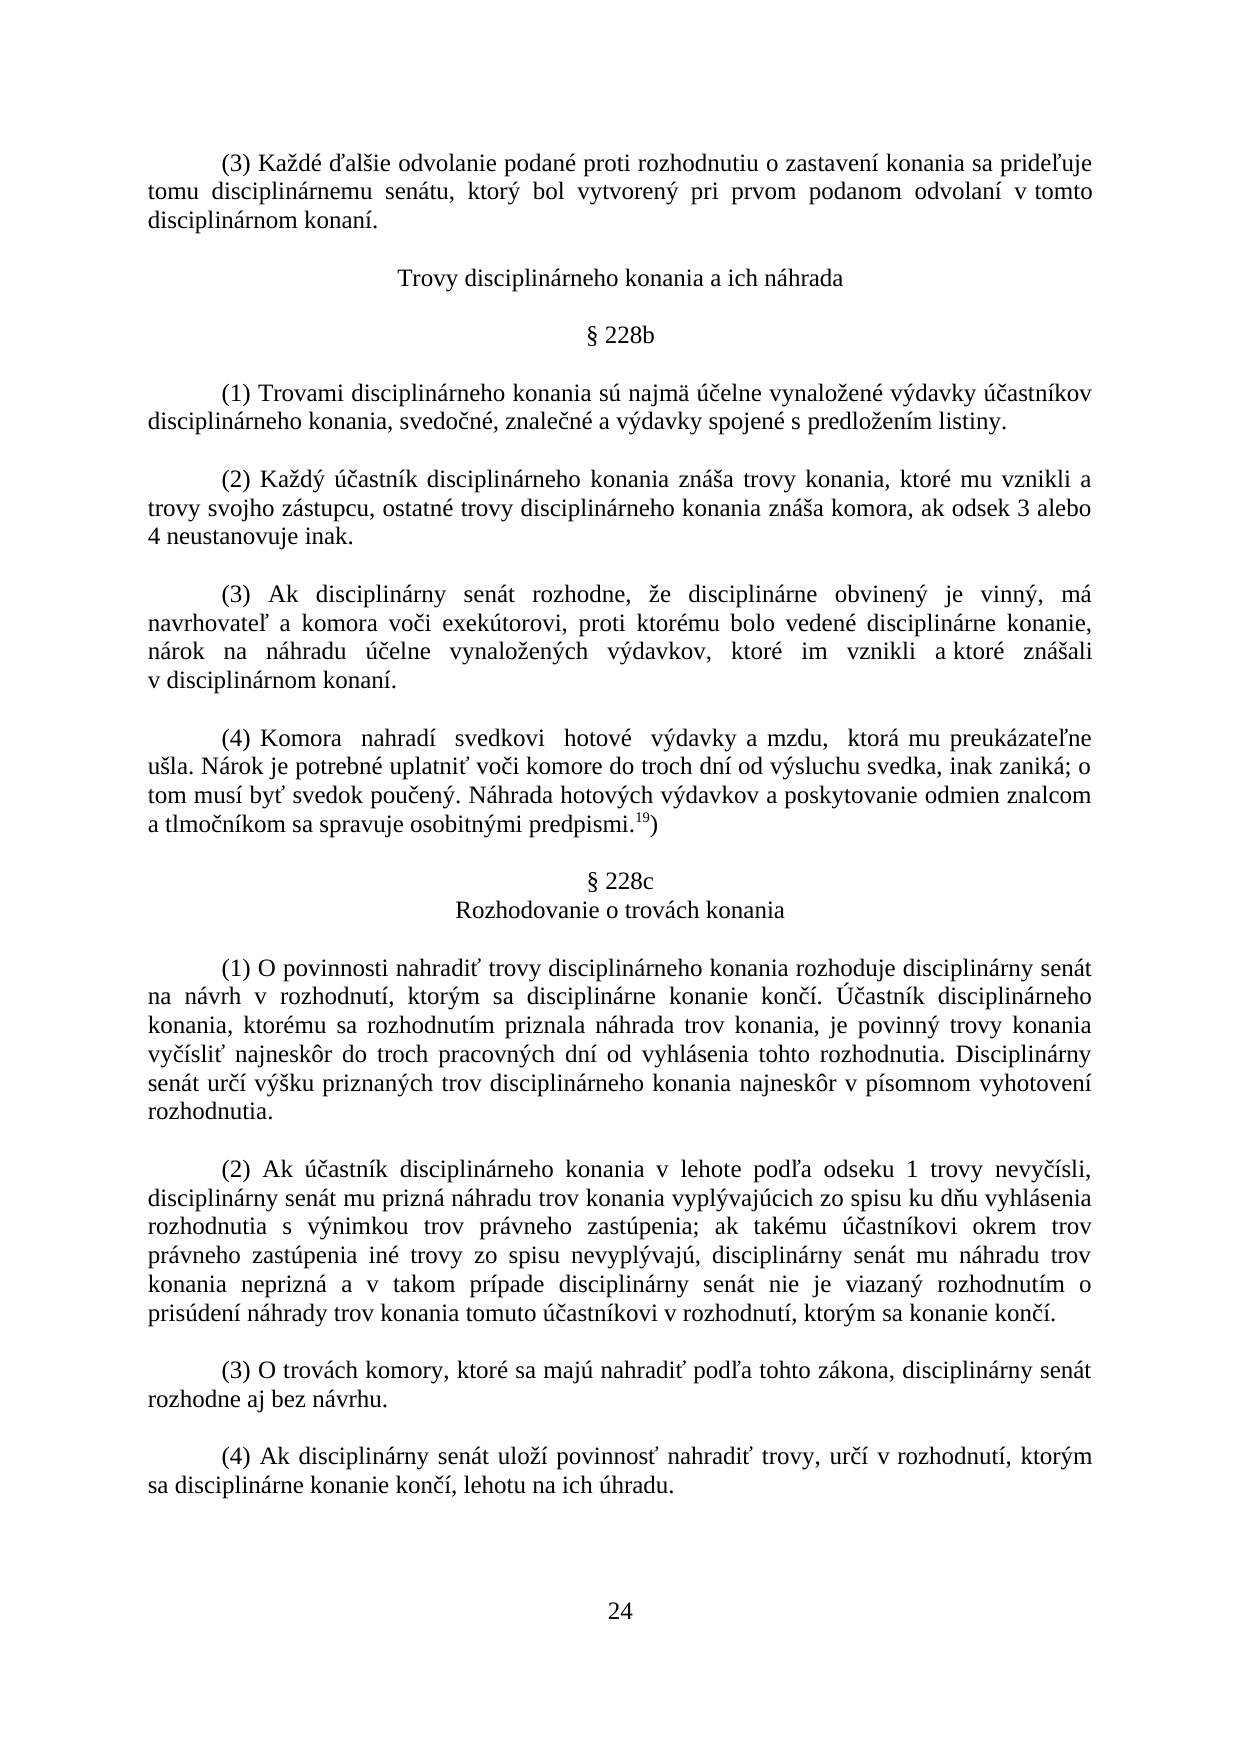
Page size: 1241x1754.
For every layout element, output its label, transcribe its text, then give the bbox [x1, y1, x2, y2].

text (2) Ak účastník disciplinárneho konania v lehote podľa odseku 1 trovy nevyčísli, disciplinárny senát mu prizná náhradu trov konania vyplývajúcich zo spisu ku dňu vyhlásenia rozhodnutia s výnimkou trov právneho zastúpenia; ak takému účastníkovi okrem trov právneho zastúpenia iné trovy zo spisu nevyplývajú, disciplinárny senát mu náhradu trov konania neprizná a v takom prípade disciplinárny senát nie je viazaný rozhodnutím o prisúdení náhrady trov konania tomuto účastníkovi v rozhodnutí, ktorým sa konanie končí. [148, 1154, 1092, 1326]
text (3) Každé ďalšie odvolanie podané proti rozhodnutiu o zastavení konania sa prideľuje tomu disciplinárnemu senátu, ktorý bol vytvorený pri prvom podanom odvolaní v tomto disciplinárnom konaní. [148, 148, 1092, 234]
text (4) Komora nahradí svedkovi hotové výdavky a mzdu, ktorá mu preukázateľne ušla. Nárok je potrebné uplatniť voči komore do troch dní od výsluchu svedka, inak zaniká; o tom musí byť svedok poučený. Náhrada hotových výdavkov a poskytovanie odmien znalcom a tlmočníkom sa spravuje osobitnými predpismi.19) [148, 723, 1092, 838]
text (3) O trovách komory, ktoré sa majú nahradiť podľa tohto zákona, disciplinárny senát rozhodne aj bez návrhu. [148, 1355, 1092, 1413]
text (1) O povinnosti nahradiť trovy disciplinárneho konania rozhoduje disciplinárny senát na návrh v rozhodnutí, ktorým sa disciplinárne konanie končí. Účastník disciplinárneho konania, ktorému sa rozhodnutím priznala náhrada trov konania, je povinný trovy konania vyčísliť najneskôr do troch pracovných dní od vyhlásenia tohto rozhodnutia. Disciplinárny senát určí výšku priznaných trov disciplinárneho konania najneskôr v písomnom vyhotovení rozhodnutia. [148, 953, 1092, 1125]
text (4) Ak disciplinárny senát uloží povinnosť nahradiť trovy, určí v rozhodnutí, ktorým sa disciplinárne konanie končí, lehotu na ich úhradu. [148, 1441, 1092, 1499]
text § 228c [148, 838, 1092, 895]
text (1) Trovami disciplinárneho konania sú najmä účelne vynaložené výdavky účastníkov disciplinárneho konania, svedočné, znalečné a výdavky spojené s predložením listiny. [148, 378, 1092, 435]
text (2) Každý účastník disciplinárneho konania znáša trovy konania, ktoré mu vznikli a trovy svojho zástupcu, ostatné trovy disciplinárneho konania znáša komora, ak odsek 3 alebo 4 neustanovuje inak. [148, 464, 1092, 550]
text § 228b [148, 320, 1092, 349]
text (3) Ak disciplinárny senát rozhodne, že disciplinárne obvinený je vinný, má navrhovateľ a komora voči exekútorovi, proti ktorému bolo vedené disciplinárne konanie, nárok na náhradu účelne vynaložených výdavkov, ktoré im vznikli a ktoré znášali v disciplinárnom konaní. [148, 579, 1092, 694]
text Rozhodovanie o trovách konania [148, 895, 1092, 924]
text Trovy disciplinárneho konania a ich náhrada [148, 263, 1092, 291]
